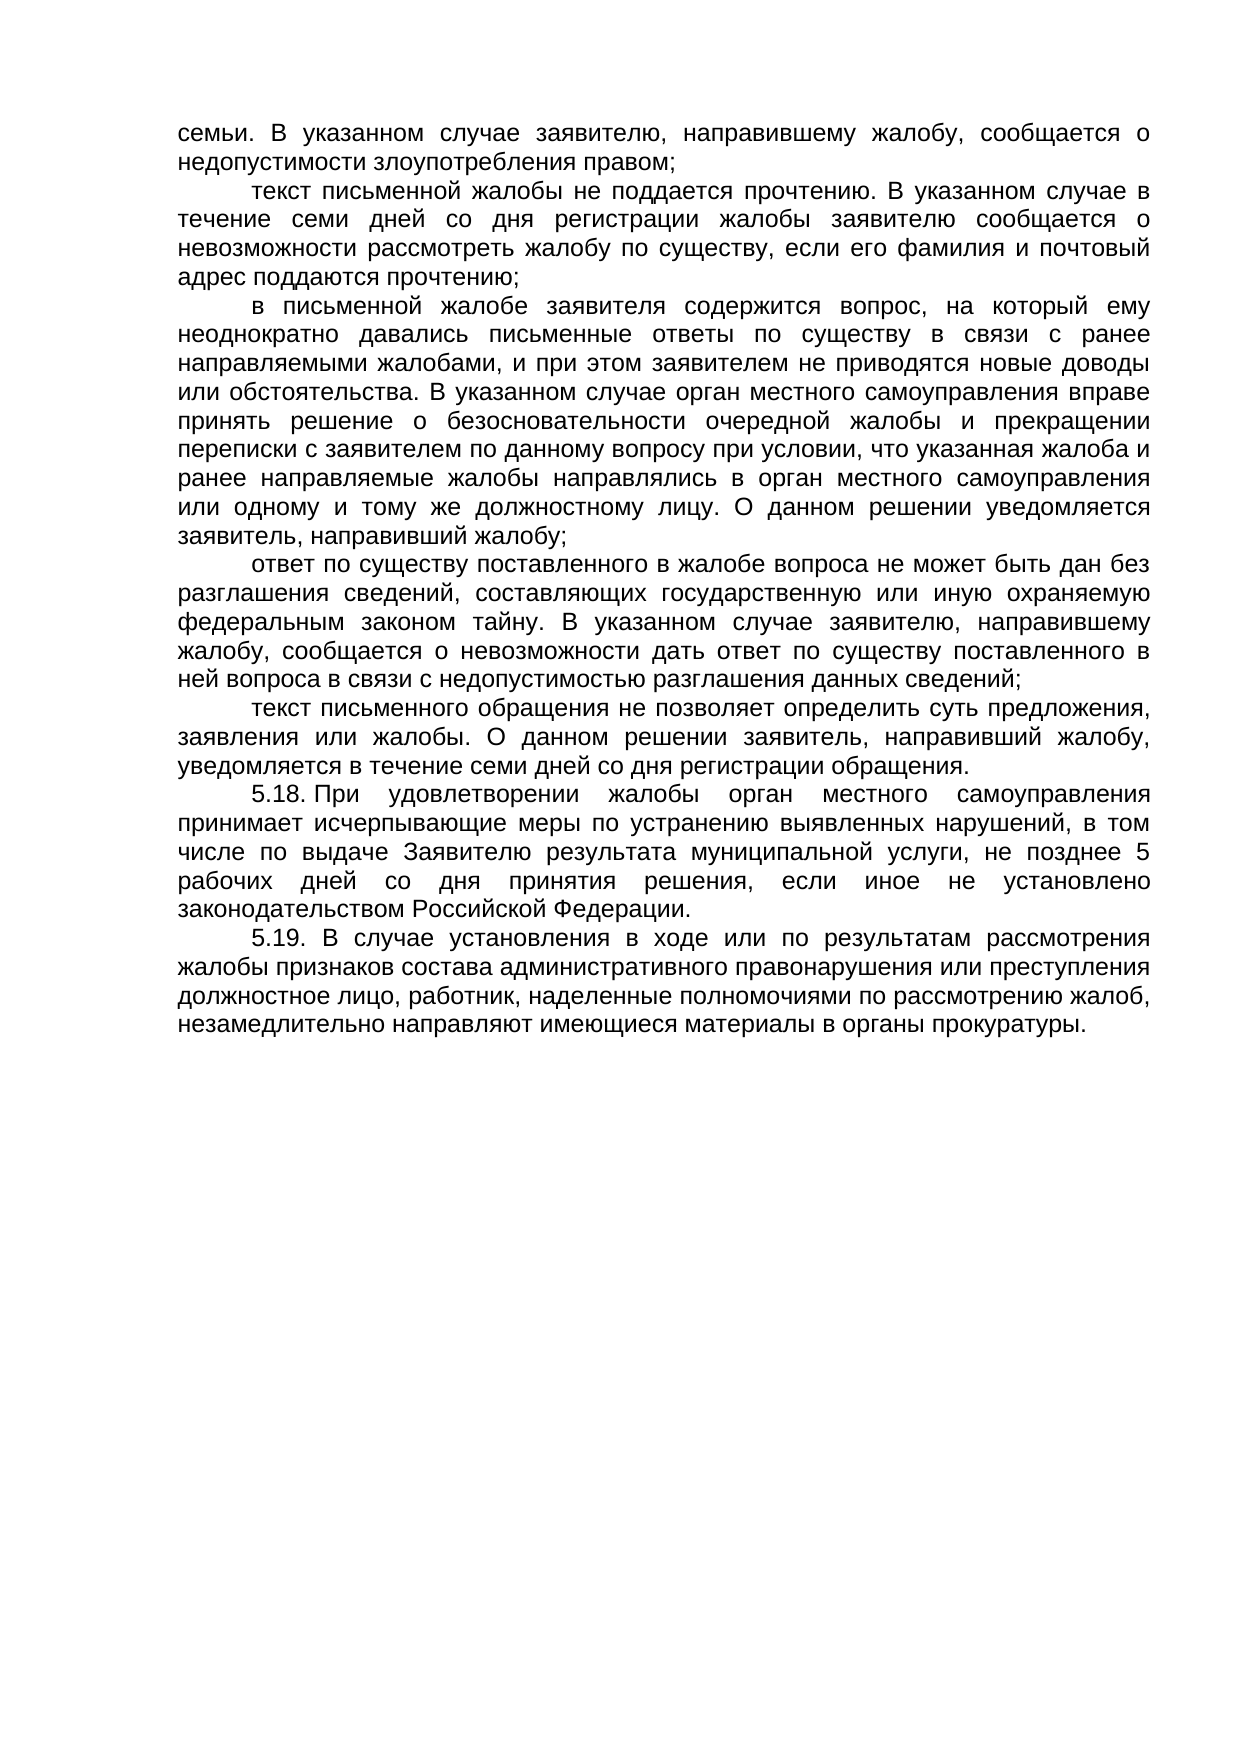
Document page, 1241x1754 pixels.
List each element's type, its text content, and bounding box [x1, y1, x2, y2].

text 5.18. При удовлетворении жалобы орган местного самоуправления принимает исчерпывающие меры по устранению выявленных нарушений, в том числе по выдаче Заявителю результата муниципальной услуги, не позднее 5 рабочих дней со дня принятия решения, если иное не установлено законодательством Российской Федерации. [177, 779, 1152, 923]
text 5.19. В случае установления в ходе или по результатам рассмотрения жалобы признаков состава административного правонарушения или преступления должностное лицо, работник, наделенные полномочиями по рассмотрению жалоб, незамедлительно направляют имеющиеся материалы в органы прокуратуры. [177, 923, 1152, 1038]
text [177, 118, 1152, 176]
text ответ по существу поставленного в жалобе вопроса не может быть дан без разглашения сведений, составляющих государственную или иную охраняемую федеральным законом тайну. В указанном случае заявителю, направившему жалобу, сообщается о невозможности дать ответ по существу поставленного в ней вопроса в связи с недопустимостью разглашения данных сведений; [177, 549, 1152, 693]
text в письменной жалобе заявителя содержится вопрос, на который ему неоднократно давались письменные ответы по существу в связи с ранее направляемыми жалобами, и при этом заявителем не приводятся новые доводы или обстоятельства. В указанном случае орган местного самоуправления вправе принять решение о безосновательности очередной жалобы и прекращении переписки с заявителем по данному вопросу при условии, что указанная жалоба и ранее направляемые жалобы направлялись в орган местного самоуправления или одному и тому же должностному лицу. О данном решении уведомляется заявитель, направивший жалобу; [177, 291, 1152, 549]
text текст письменной жалобы не поддается прочтению. В указанном случае в течение семи дней со дня регистрации жалобы заявителю сообщается о невозможности рассмотреть жалобу по существу, если его фамилия и почтовый адрес поддаются прочтению; [177, 176, 1152, 291]
text текст письменного обращения не позволяет определить суть предложения, заявления или жалобы. О данном решении заявитель, направивший жалобу, уведомляется в течение семи дней со дня регистрации обращения. [177, 693, 1152, 779]
